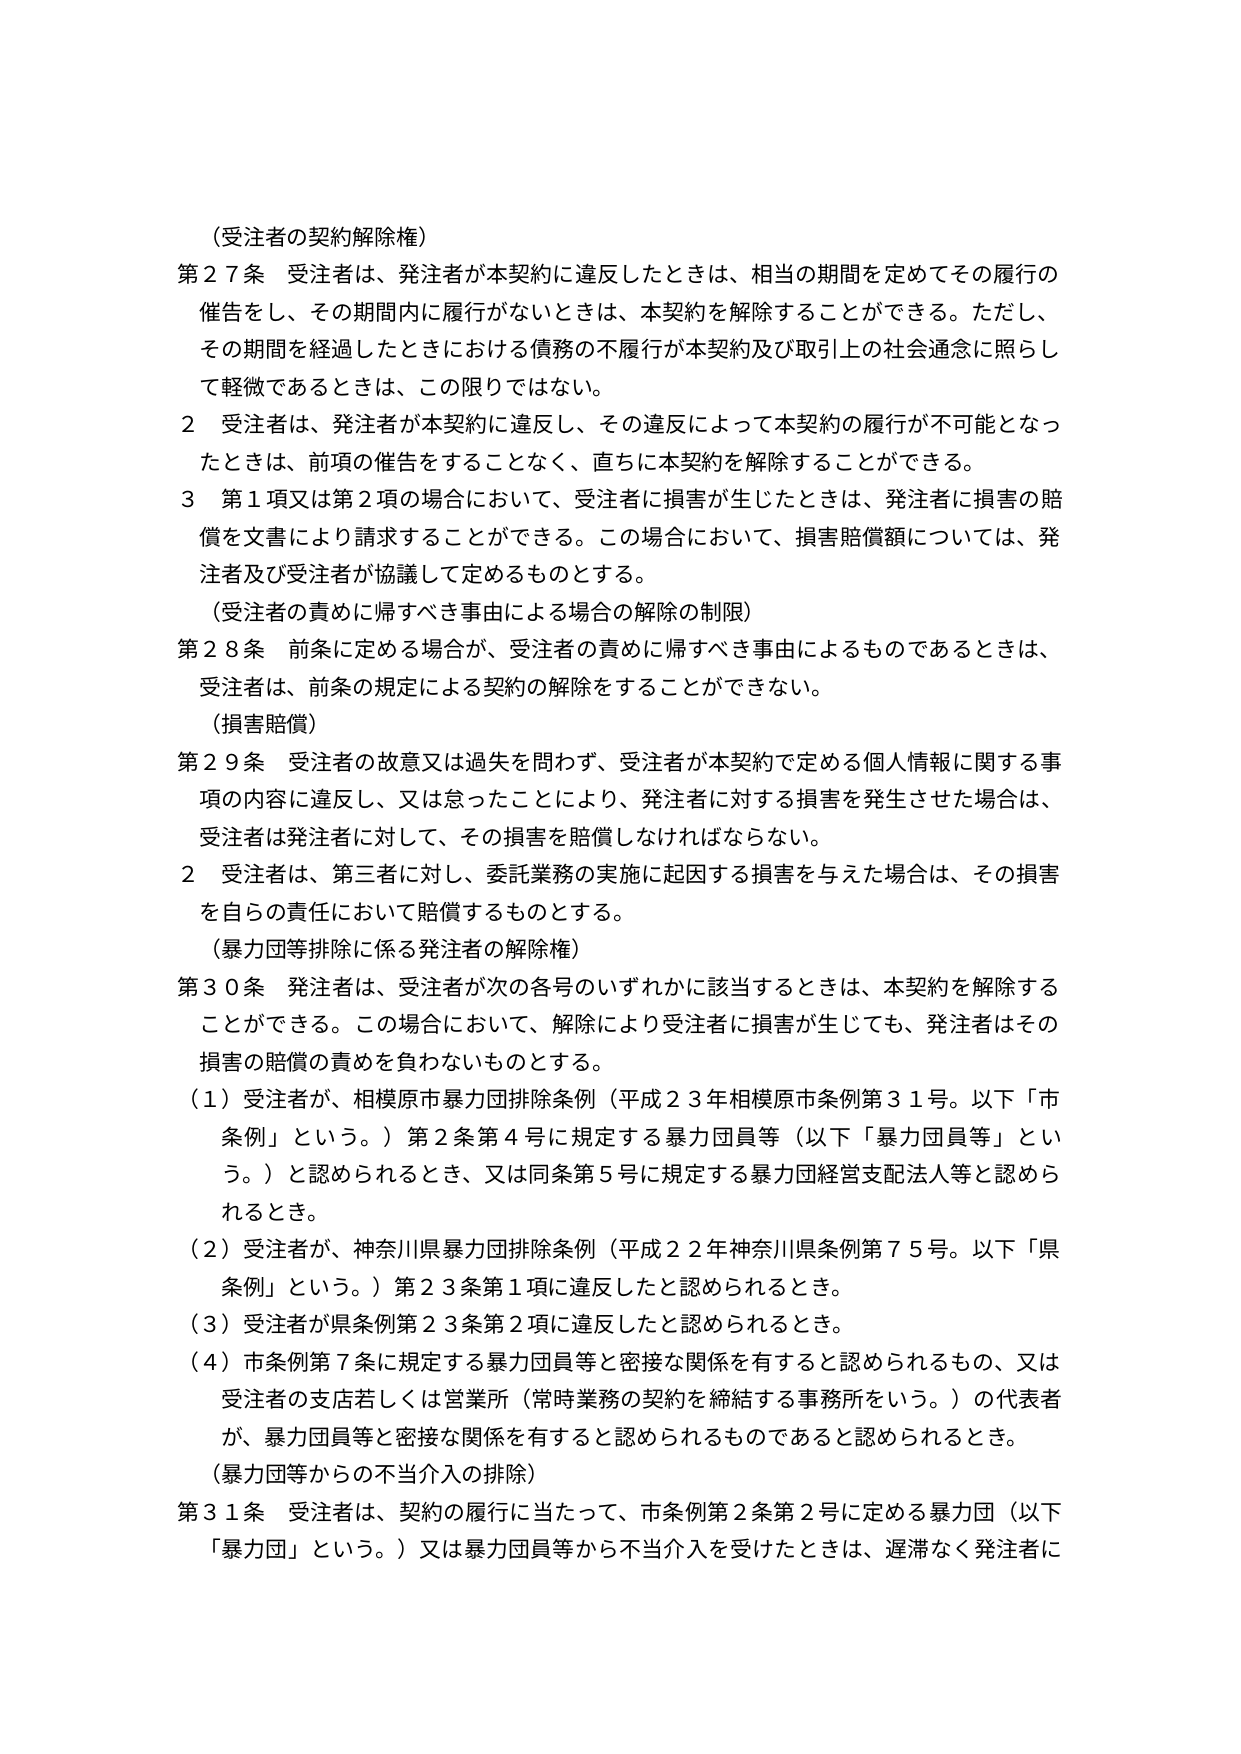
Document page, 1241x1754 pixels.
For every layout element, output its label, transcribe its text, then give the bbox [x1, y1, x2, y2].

text （受注者の責めに帰すべき事由による場合の解除の制限） [177, 592, 1063, 629]
text （暴力団等排除に係る発注者の解除権） [177, 929, 1063, 967]
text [177, 1492, 1063, 1567]
text 第３０条 発注者は、受注者が次の各号のいずれかに該当するときは、本契約を解除することができる。この場合において、解除により受注者に損害が生じても、発注者はその損害の賠償の責めを負わないものとする。 [177, 967, 1063, 1079]
text 第２９条 受注者の故意又は過失を問わず、受注者が本契約で定める個人情報に関する事項の内容に違反し、又は怠ったことにより、発注者に対する損害を発生させた場合は、受注者は発注者に対して、その損害を賠償しなければならない。 [177, 742, 1063, 854]
text （暴力団等からの不当介入の排除） [177, 1454, 1063, 1492]
text （３）受注者が県条例第２３条第２項に違反したと認められるとき。 [177, 1304, 1063, 1342]
text 第２８条 前条に定める場合が、受注者の責めに帰すべき事由によるものであるときは、受注者は、前条の規定による契約の解除をすることができない。 [177, 629, 1063, 704]
text （４）市条例第７条に規定する暴力団員等と密接な関係を有すると認められるもの、又は受注者の支店若しくは営業所（常時業務の契約を締結する事務所をいう。）の代表者が、暴力団員等と密接な関係を有すると認められるものであると認められるとき。 [177, 1342, 1063, 1454]
text ３ 第１項又は第２項の場合において、受注者に損害が生じたときは、発注者に損害の賠償を文書により請求することができる。この場合において、損害賠償額については、発注者及び受注者が協議して定めるものとする。 [177, 479, 1063, 592]
text （損害賠償） [177, 704, 1063, 742]
text 第２７条 受注者は、発注者が本契約に違反したときは、相当の期間を定めてその履行の催告をし、その期間内に履行がないときは、本契約を解除することができる。ただし、その期間を経過したときにおける債務の不履行が本契約及び取引上の社会通念に照らして軽微であるときは、この限りではない。 [177, 254, 1063, 404]
text （受注者の契約解除権） [177, 217, 1063, 254]
text ２ 受注者は、発注者が本契約に違反し、その違反によって本契約の履行が不可能となったときは、前項の催告をすることなく、直ちに本契約を解除することができる。 [177, 404, 1063, 479]
text ２ 受注者は、第三者に対し、委託業務の実施に起因する損害を与えた場合は、その損害を自らの責任において賠償するものとする。 [177, 854, 1063, 929]
text （１）受注者が、相模原市暴力団排除条例（平成２３年相模原市条例第３１号。以下「市条例」という。）第２条第４号に規定する暴力団員等（以下「暴力団員等」という。）と認められるとき、又は同条第５号に規定する暴力団経営支配法人等と認められるとき。 [177, 1079, 1063, 1229]
text （２）受注者が、神奈川県暴力団排除条例（平成２２年神奈川県条例第７５号。以下「県条例」という。）第２３条第１項に違反したと認められるとき。 [177, 1229, 1063, 1304]
